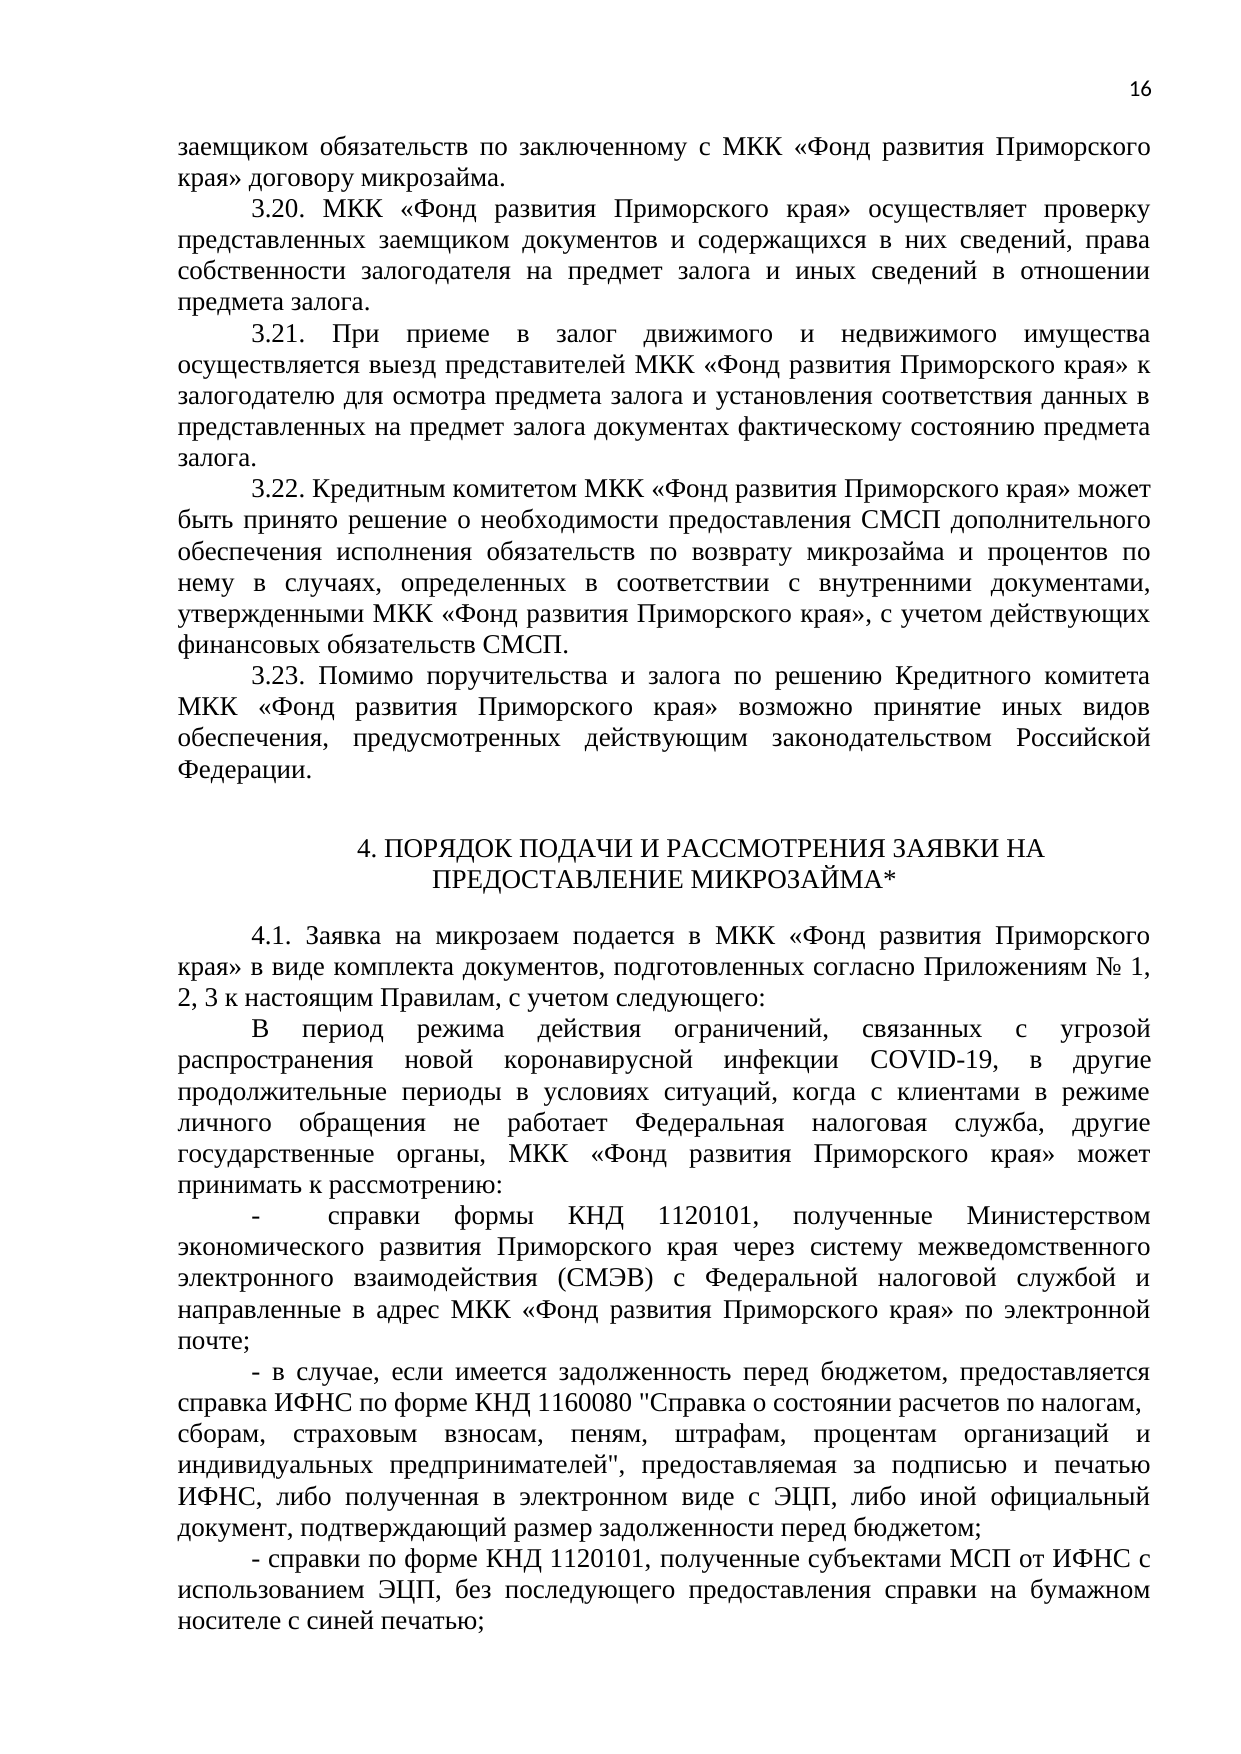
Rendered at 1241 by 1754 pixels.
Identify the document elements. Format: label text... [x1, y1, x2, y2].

text - справки по форме КНД 1120101, полученные субъектами МСП от ИФНС с использованием ЭЦП, без последующего предоставления справки на бумажном носителе с синей печатью; [177, 1542, 1152, 1635]
text 4. ПОРЯДОК ПОДАЧИ И РАССМОТРЕНИЯ ЗАЯВКИ НА ПРЕДОСТАВЛЕНИЕ МИКРОЗАЙМА* [177, 832, 1152, 894]
text - в случае, если имеется задолженность перед бюджетом, предоставляется справка ИФНС по форме КНД 1160080 "Справка о состоянии расчетов по налогам, [177, 1355, 1152, 1417]
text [177, 130, 1152, 192]
text 3.22. Кредитным комитетом МКК «Фонд развития Приморского края» может быть принято решение о необходимости предоставления СМСП дополнительного обеспечения исполнения обязательств по возврату микрозайма и процентов по нему в случаях, определенных в соответствии с внутренними документами, утвержденными МКК «Фонд развития Приморского края», с учетом действующих финансовых обязательств СМСП. [177, 472, 1152, 659]
text В период режима действия ограничений, связанных с угрозой распространения новой коронавирусной инфекции COVID-19, в другие продолжительные периоды в условиях ситуаций, когда с клиентами в режиме личного обращения не работает Федеральная налоговая служба, другие государственные органы, МКК «Фонд развития Приморского края» может принимать к рассмотрению: [177, 1012, 1152, 1199]
text сборам, страховым взносам, пеням, штрафам, процентам организаций и индивидуальных предпринимателей", предоставляемая за подписью и печатью ИФНС, либо полученная в электронном виде с ЭЦП, либо иной официальный документ, подтверждающий размер задолженности перед бюджетом; [177, 1417, 1152, 1542]
text 3.23. Помимо поручительства и залога по решению Кредитного комитета МКК «Фонд развития Приморского края» возможно принятие иных видов обеспечения, предусмотренных действующим законодательством Российской Федерации. [177, 659, 1152, 784]
text 3.21. При приеме в залог движимого и недвижимого имущества осуществляется выезд представителей МКК «Фонд развития Приморского края» к залогодателю для осмотра предмета залога и установления соответствия данных в представленных на предмет залога документах фактическому состоянию предмета залога. [177, 317, 1152, 472]
text 4.1. Заявка на микрозаем подается в МКК «Фонд развития Приморского края» в виде комплекта документов, подготовленных согласно Приложениям № 1, 2, 3 к настоящим Правилам, с учетом следующего: [177, 919, 1152, 1012]
text 3.20. МКК «Фонд развития Приморского края» осуществляет проверку представленных заемщиком документов и содержащихся в них сведений, права собственности залогодателя на предмет залога и иных сведений в отношении предмета залога. [177, 192, 1152, 317]
text - справки формы КНД 1120101, полученные Министерством экономического развития Приморского края через систему межведомственного электронного взаимодействия (СМЭВ) с Федеральной налоговой службой и направленные в адрес МКК «Фонд развития Приморского края» по электронной почте; [177, 1199, 1152, 1355]
